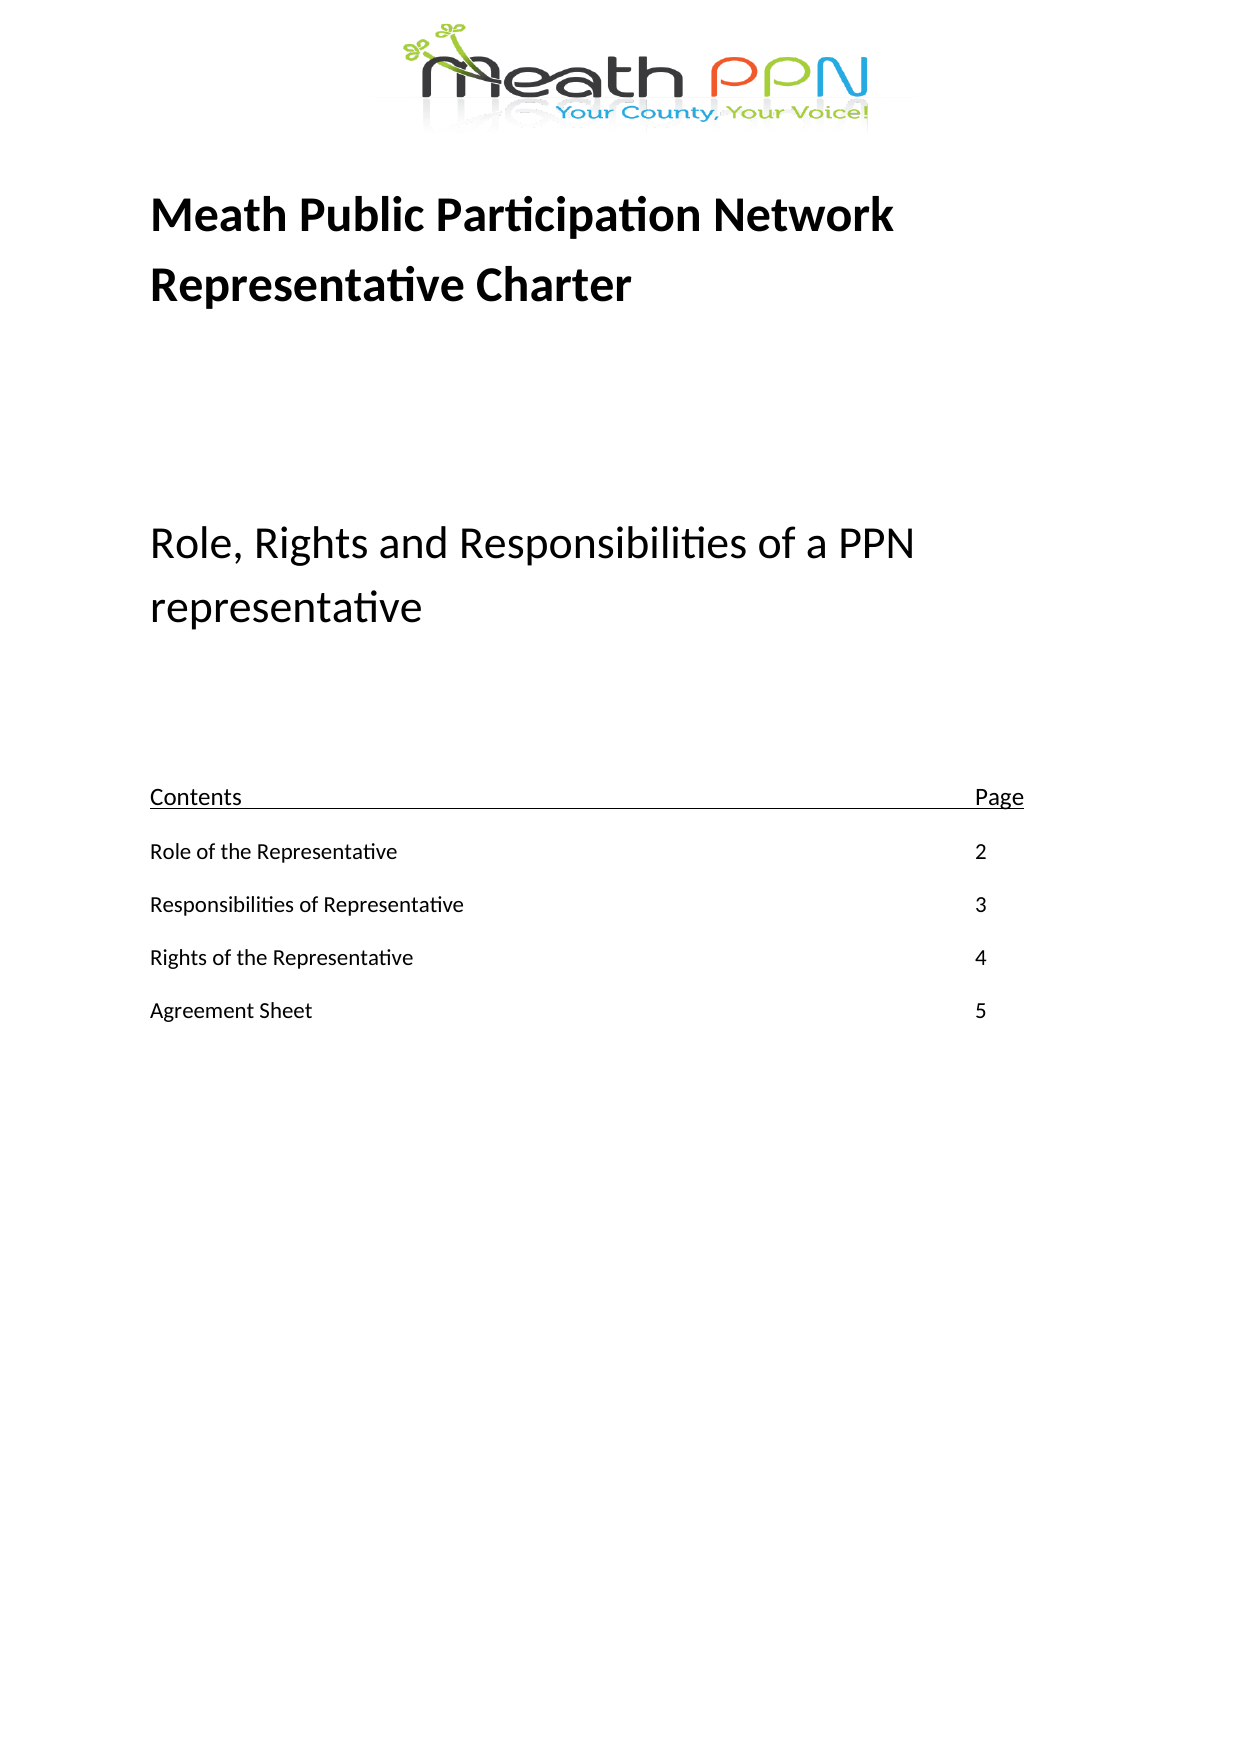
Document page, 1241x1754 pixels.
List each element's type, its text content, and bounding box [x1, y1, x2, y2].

picture [361, 23, 926, 134]
text Role of the Representative 2 [150, 837, 1090, 865]
text Agreement Sheet 5 [150, 996, 1090, 1057]
text Responsibilities of Representative 3 [150, 890, 1090, 918]
text Rights of the Representative 4 [150, 943, 1090, 971]
text Contents Page [150, 781, 1090, 812]
text Meath Public Participation Network Representative Charter [150, 183, 1090, 314]
text Role, Rights and Responsibilities of a PPN representative [150, 514, 1090, 634]
